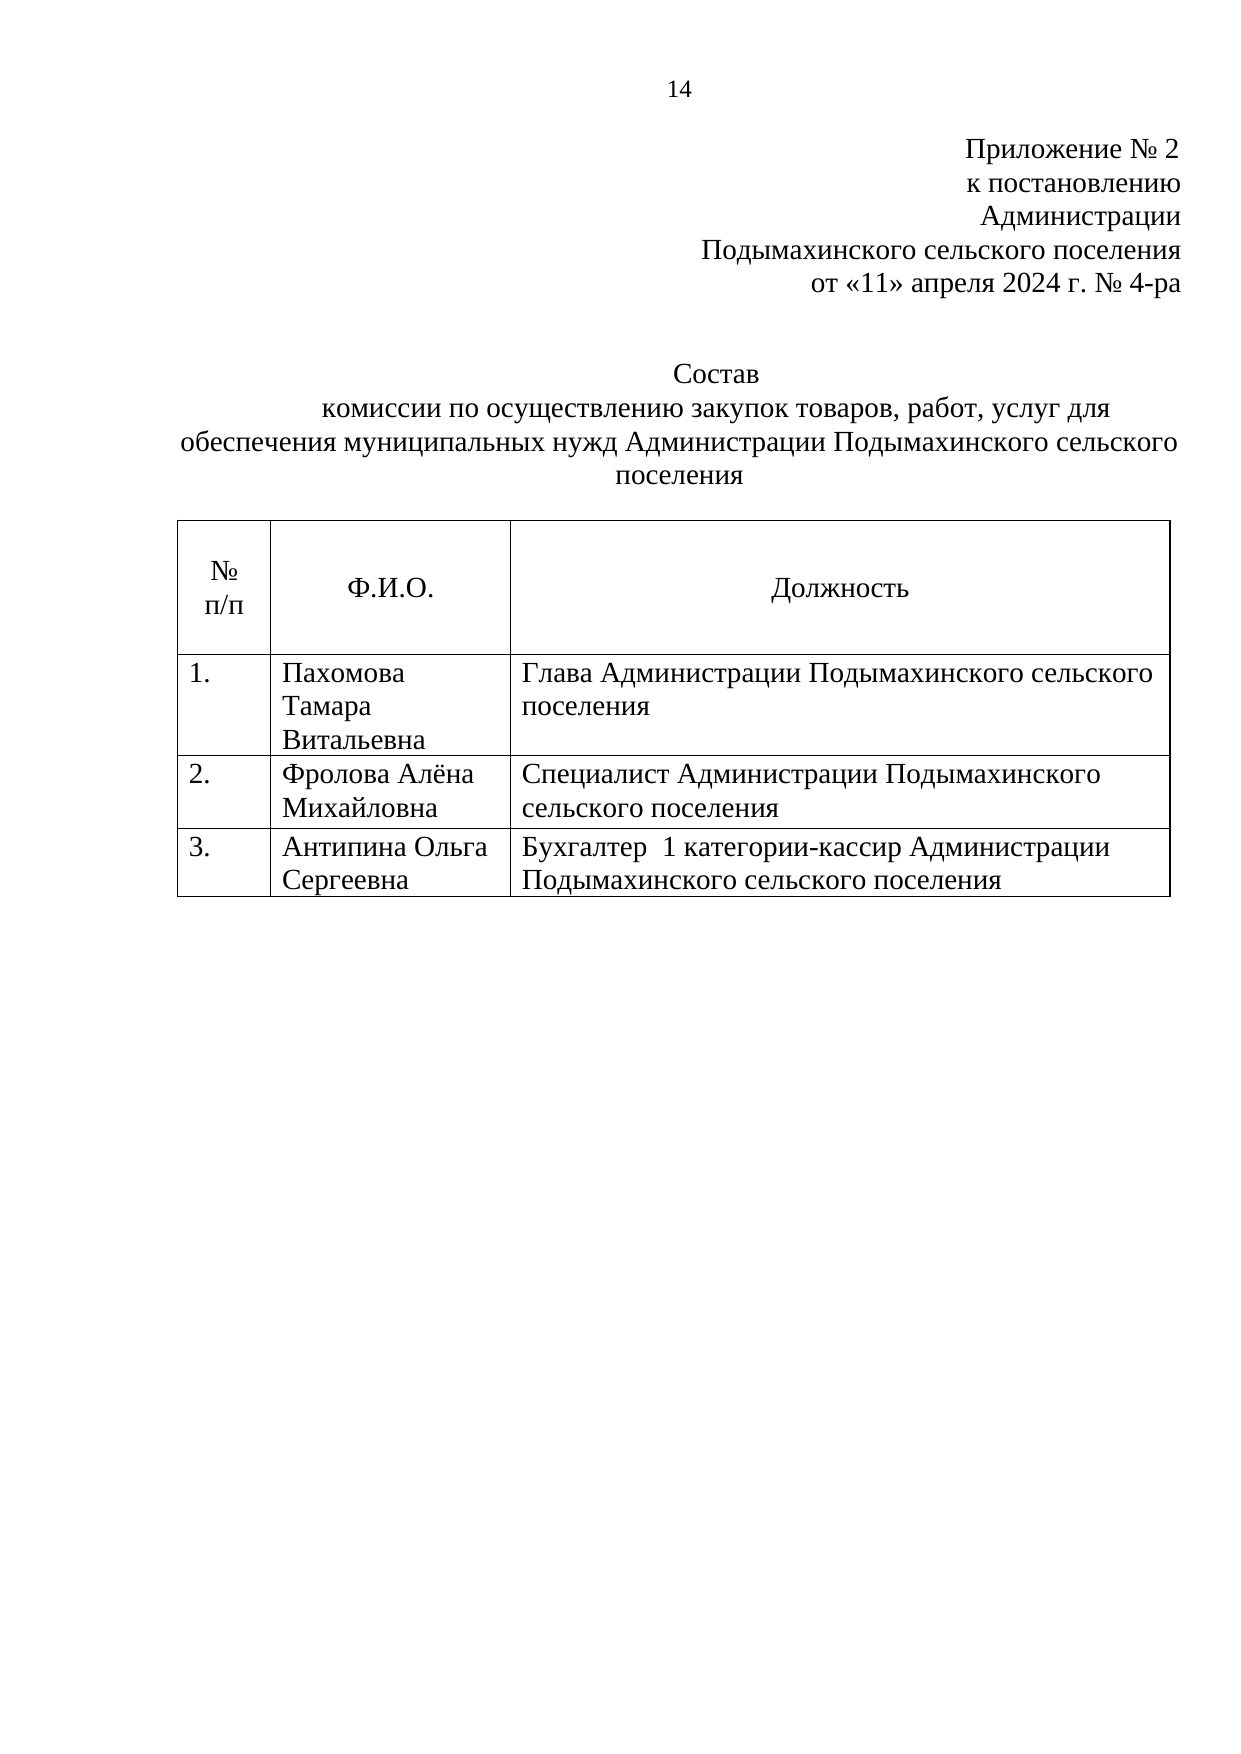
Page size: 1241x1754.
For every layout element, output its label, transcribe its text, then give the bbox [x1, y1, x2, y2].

table_cell Пахомова Тамара Витальевна [271, 655, 510, 755]
text Состав [177, 357, 1181, 390]
table_header № п/п [178, 521, 270, 654]
text от «11» апреля 2024 г. № 4-ра [103, 266, 1181, 299]
table_cell Фролова Алёна Михайловна [271, 756, 510, 828]
text Администрации [103, 198, 1181, 232]
table_cell Глава Администрации Подымахинского сельского поселения [511, 655, 1169, 755]
text к постановлению [177, 165, 1181, 198]
table_cell Специалист Администрации Подымахинского сельского поселения [511, 756, 1169, 828]
text комиссии по осуществлению закупок товаров, работ, услуг для обеспечения муниципальных нужд Администрации Подымахинского сельского поселения [177, 390, 1181, 491]
table_header Должность [511, 521, 1169, 654]
text Подымахинского сельского поселения [103, 232, 1181, 266]
table_cell 2. [178, 756, 270, 828]
table_header Ф.И.О. [271, 521, 510, 654]
table_cell Антипина Ольга Сергеевна [271, 829, 510, 896]
table_cell 1. [178, 655, 270, 755]
table_cell 3. [178, 829, 270, 896]
table_cell Бухгалтер 1 категории-кассир Администрации Подымахинского сельского поселения [511, 829, 1169, 896]
text Приложение № 2 [177, 131, 1181, 165]
